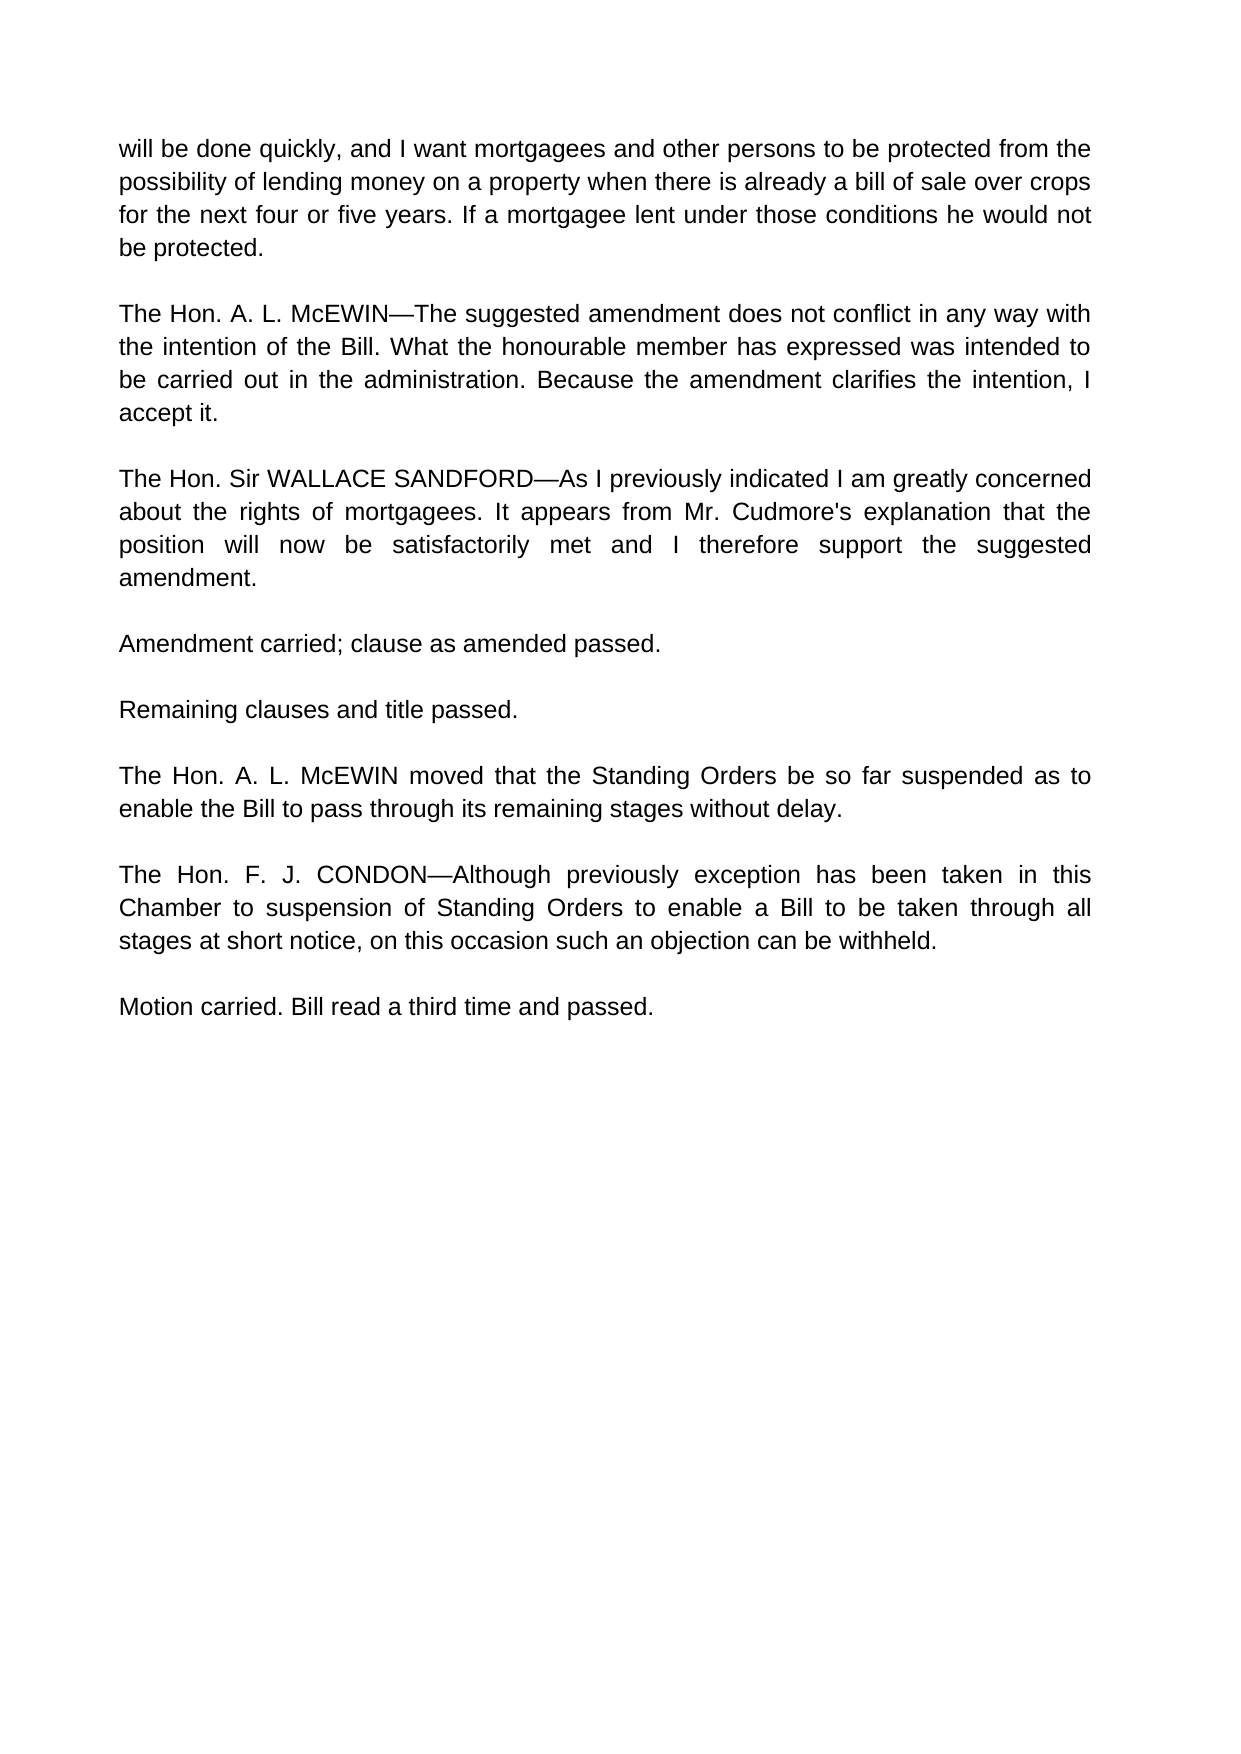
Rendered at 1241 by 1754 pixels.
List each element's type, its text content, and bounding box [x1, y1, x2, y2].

text The Hon. A. L. McEWIN—The suggested amendment does not conflict in any way with the intention of the Bill. What the honourable member has expressed was intended to be carried out in the administration. Because the amendment clarifies the intention, I accept it. [118, 299, 1093, 426]
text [118, 133, 1093, 261]
text Motion carried. Bill read a third time and passed. [118, 992, 1093, 1021]
text The Hon. A. L. McEWIN moved that the Standing Orders be so far suspended as to enable the Bill to pass through its remaining stages without delay. [118, 761, 1093, 823]
text The Hon. F. J. CONDON—Although previously exception has been taken in this Chamber to suspension of Standing Orders to enable a Bill to be taken through all stages at short notice, on this occasion such an objection can be withheld. [118, 860, 1093, 955]
text Amendment carried; clause as amended passed. [118, 629, 1093, 658]
text Remaining clauses and title passed. [118, 695, 1093, 724]
text The Hon. Sir WALLACE SANDFORD—As I previously indicated I am greatly concerned about the rights of mortgagees. It appears from Mr. Cudmore's explanation that the position will now be satisfactorily met and I therefore support the suggested amendment. [118, 464, 1093, 592]
